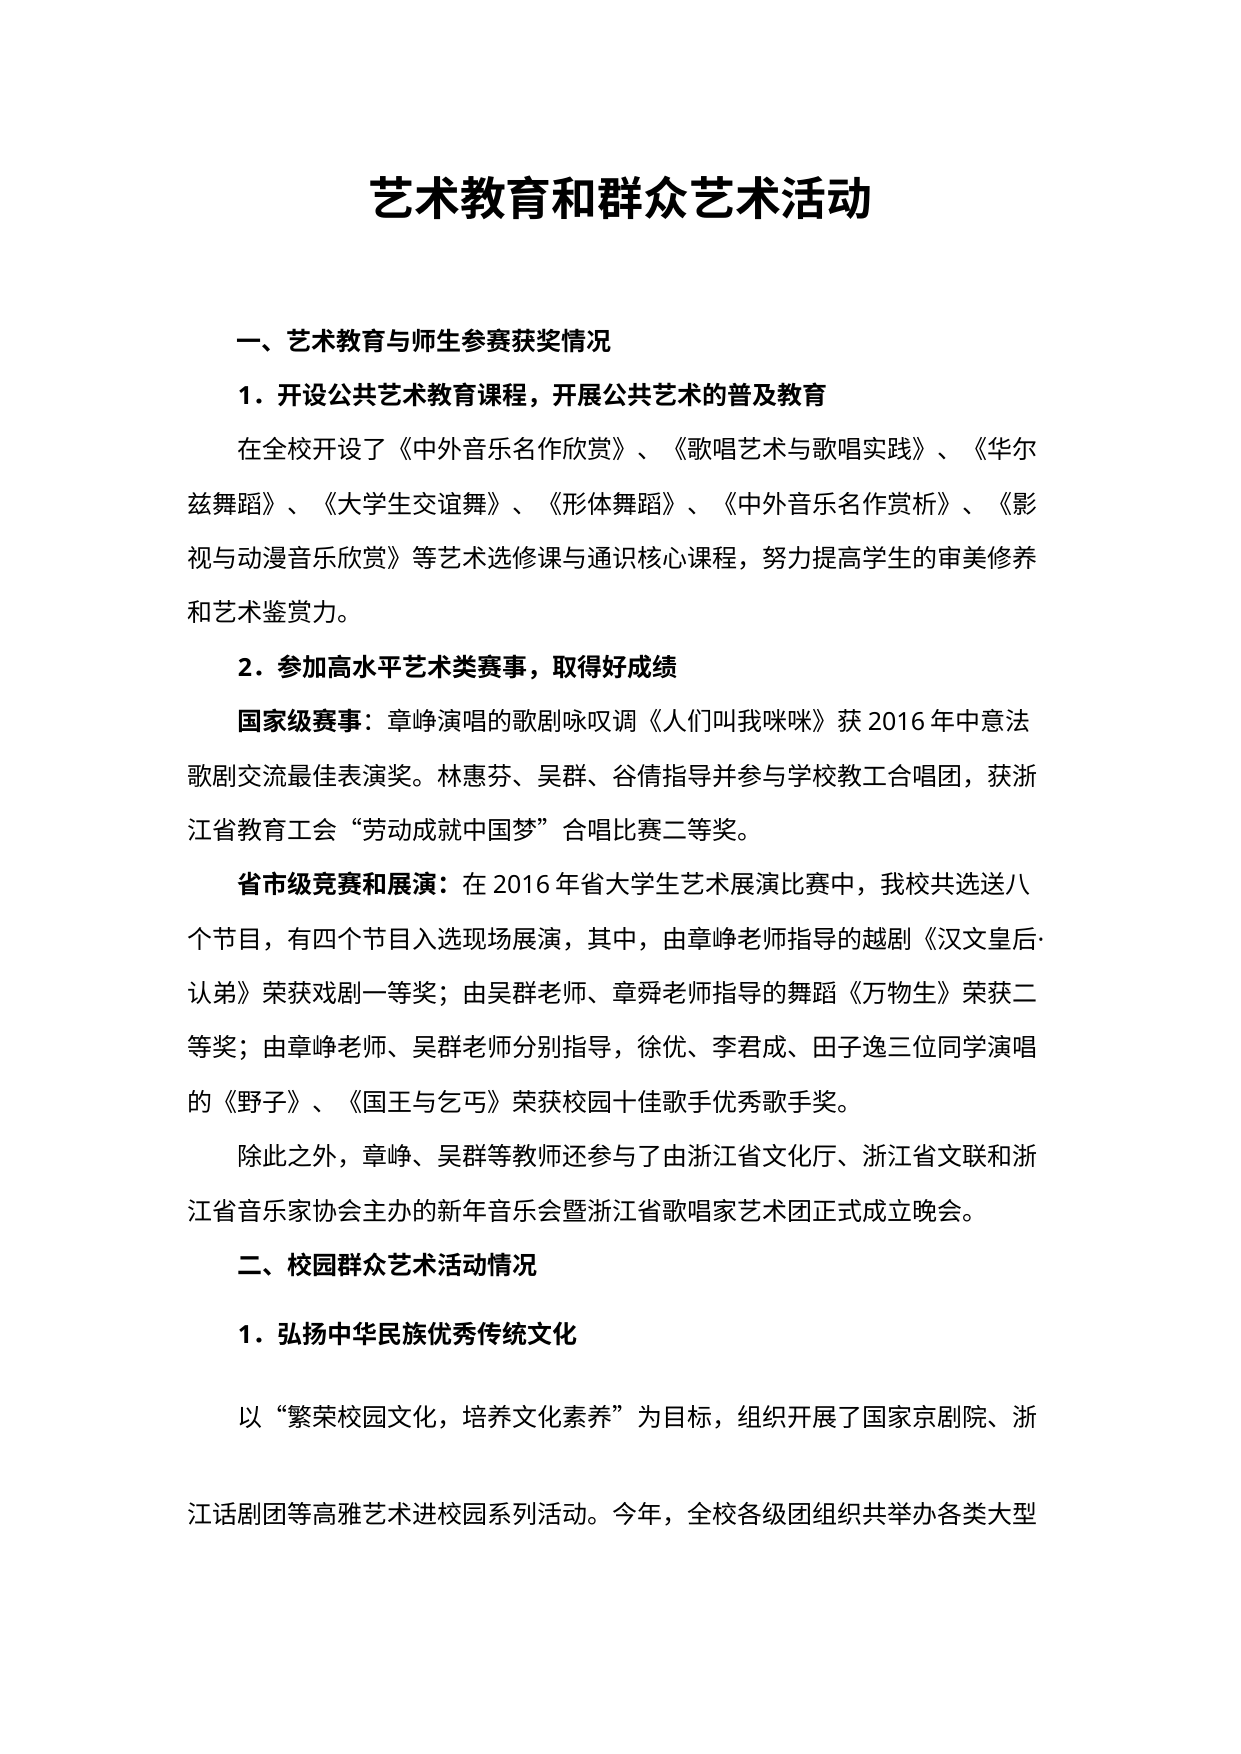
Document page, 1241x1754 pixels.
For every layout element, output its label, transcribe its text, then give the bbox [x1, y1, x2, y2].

text 2．参加高水平艺术类赛事，取得好成绩 [187, 647, 1053, 683]
text 二、校园群众艺术活动情况 [187, 1245, 1053, 1282]
text 1．弘扬中华民族优秀传统文化 [187, 1300, 1053, 1365]
text 一、艺术教育与师生参赛获奖情况 [187, 321, 1053, 357]
text 国家级赛事：章峥演唱的歌剧咏叹调《人们叫我咪咪》获2016年中意法歌剧交流最佳表演奖。林惠芬、吴群、谷倩指导并参与学校教工合唱团，获浙江省教育工会“劳动成就中国梦”合唱比赛二等奖。 [187, 702, 1053, 847]
text 艺术教育和群众艺术活动 [187, 162, 1053, 228]
text 除此之外，章峥、吴群等教师还参与了由浙江省文化厅、浙江省文联和浙江省音乐家协会主办的新年音乐会暨浙江省歌唱家艺术团正式成立晚会。 [187, 1137, 1053, 1227]
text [187, 1383, 1053, 1545]
text 省市级竞赛和展演：在2016年省大学生艺术展演比赛中，我校共选送八个节目，有四个节目入选现场展演，其中，由章峥老师指导的越剧《汉文皇后·认弟》荣获戏剧一等奖；由吴群老师、章舜老师指导的舞蹈《万物生》荣获二等奖；由章峥老师、吴群老师分别指导，徐优、李君成、田子逸三位同学演唱的《野子》、《国王与乞丐》荣获校园十佳歌手优秀歌手奖。 [187, 865, 1053, 1118]
text 在全校开设了《中外音乐名作欣赏》、《歌唱艺术与歌唱实践》、《华尔兹舞蹈》、《大学生交谊舞》、《形体舞蹈》、《中外音乐名作赏析》、《影视与动漫音乐欣赏》等艺术选修课与通识核心课程，努力提高学生的审美修养和艺术鉴赏力。 [187, 430, 1053, 629]
text 1．开设公共艺术教育课程，开展公共艺术的普及教育 [187, 375, 1053, 412]
